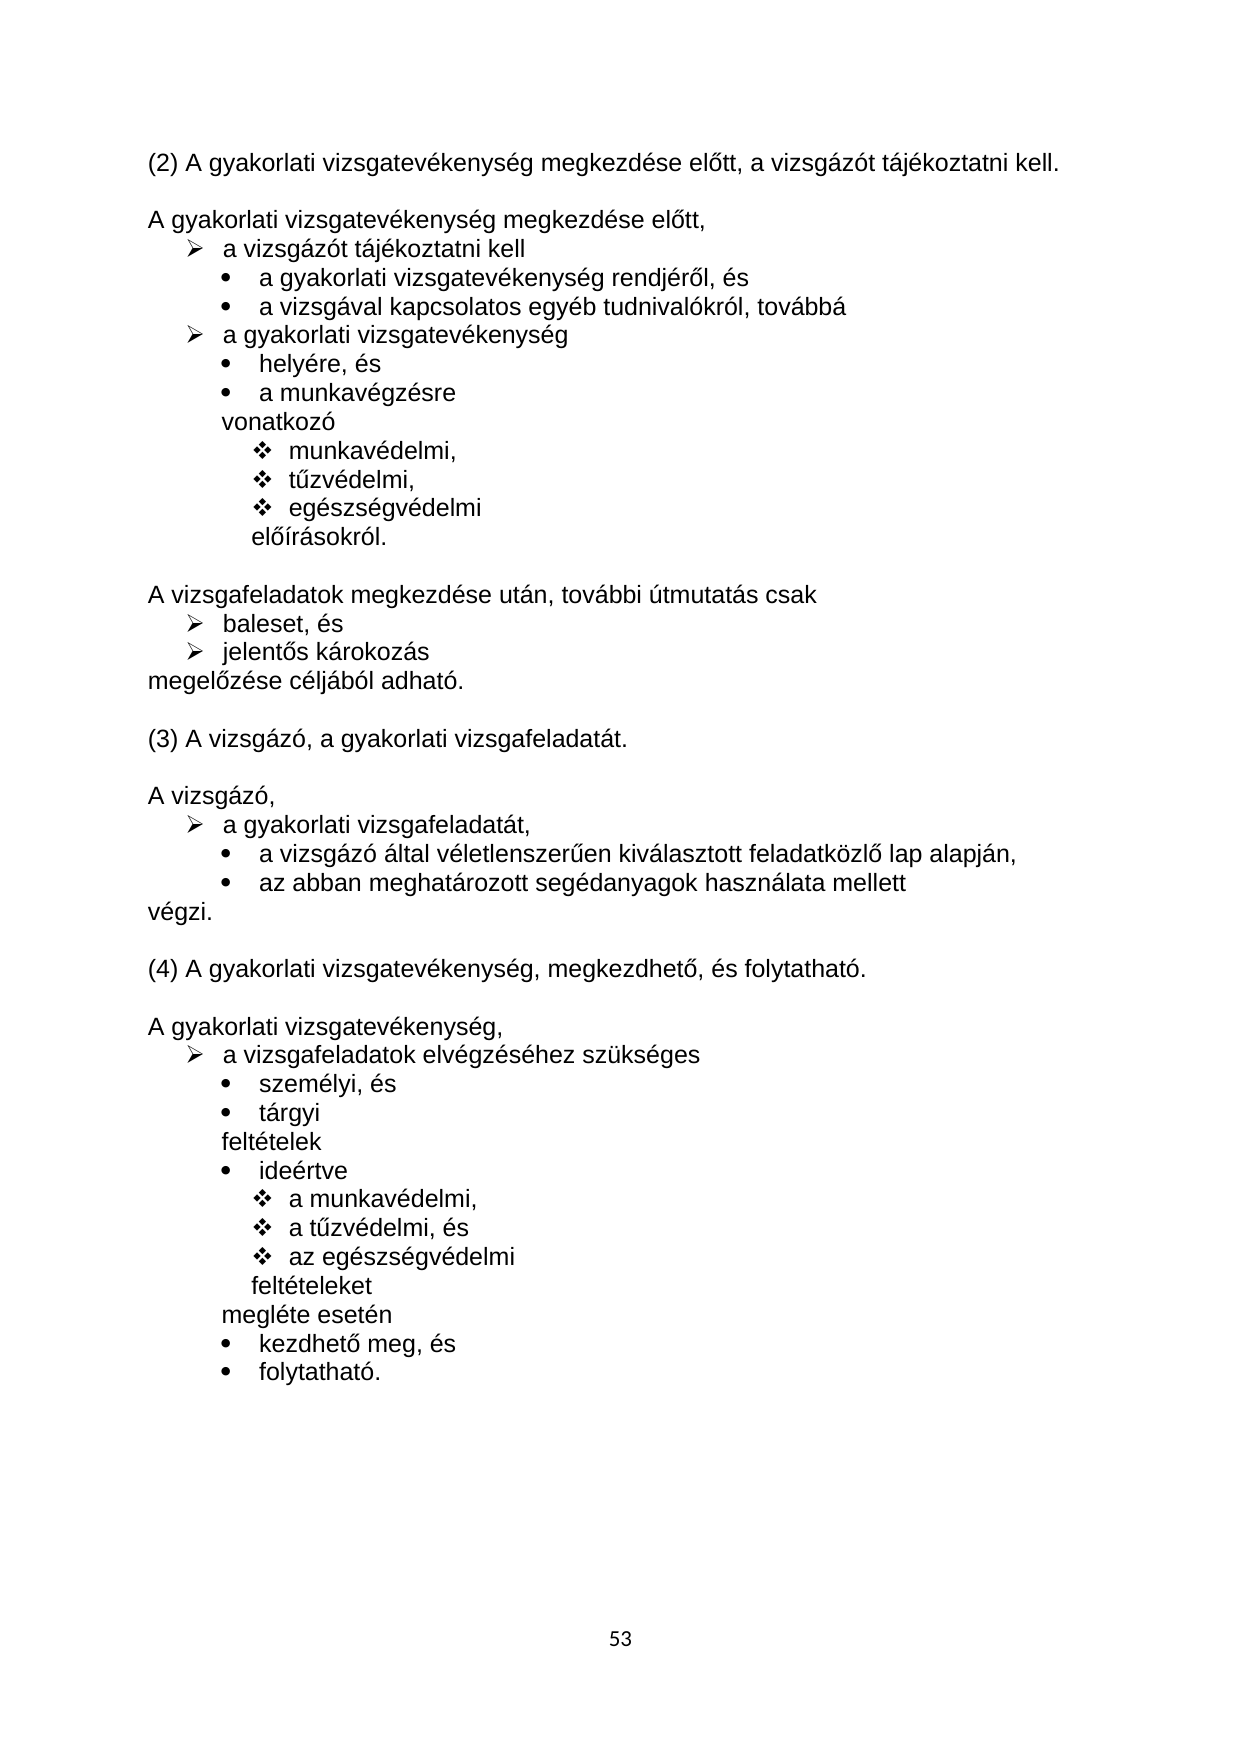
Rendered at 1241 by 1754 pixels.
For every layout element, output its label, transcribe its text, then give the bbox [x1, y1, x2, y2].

text (4) A gyakorlati vizsgatevékenység, megkezdhető, és folytatható. [148, 954, 1093, 983]
list a gyakorlati vizsgatevékenység rendjéről, és [221, 263, 1093, 292]
text (3) A vizsgázó, a gyakorlati vizsgafeladatát. [148, 724, 1093, 752]
list egészségvédelmi [251, 493, 1093, 522]
text végzi. [148, 897, 1093, 925]
list kezdhető meg, és [221, 1328, 1093, 1357]
list az abban meghatározott segédanyagok használata mellett [221, 868, 1093, 897]
text A gyakorlati vizsgatevékenység, [148, 1012, 1093, 1040]
list folytatható. [221, 1357, 1093, 1386]
list tárgyi [221, 1098, 1093, 1127]
text A vizsgafeladatok megkezdése után, további útmutatás csak [148, 580, 1093, 608]
list munkavédelmi, [251, 436, 1093, 464]
list a vizsgafeladatok elvégzéséhez szükséges [185, 1040, 1093, 1069]
list baleset, és [185, 608, 1093, 637]
text feltételek [148, 1127, 1093, 1156]
list helyére, és [221, 349, 1093, 378]
list az egészségvédelmi [251, 1242, 1093, 1271]
list a gyakorlati vizsgatevékenység [185, 320, 1093, 349]
list a munkavédelmi, [251, 1184, 1093, 1213]
list ideértve [221, 1156, 1093, 1184]
list a munkavégzésre [221, 378, 1093, 407]
list a vizsgázó által véletlenszerűen kiválasztott feladatközlő lap alapján, [221, 839, 1093, 868]
text megelőzése céljából adható. [148, 666, 1093, 695]
text vonatkozó [148, 407, 1093, 436]
list a tűzvédelmi, és [251, 1213, 1093, 1242]
list jelentős károkozás [185, 637, 1093, 666]
list személyi, és [221, 1069, 1093, 1098]
list tűzvédelmi, [251, 464, 1093, 493]
list a vizsgával kapcsolatos egyéb tudnivalókról, továbbá [221, 292, 1093, 320]
text megléte esetén [148, 1300, 1093, 1328]
text A gyakorlati vizsgatevékenység megkezdése előtt, [148, 205, 1093, 234]
text A vizsgázó, [148, 781, 1093, 810]
text feltételeket [177, 1271, 1093, 1300]
text (2) A gyakorlati vizsgatevékenység megkezdése előtt, a vizsgázót tájékoztatni kell. [148, 148, 1093, 176]
text előírásokról. [177, 522, 1093, 551]
list a gyakorlati vizsgafeladatát, [185, 810, 1093, 839]
list a vizsgázót tájékoztatni kell [185, 234, 1093, 263]
